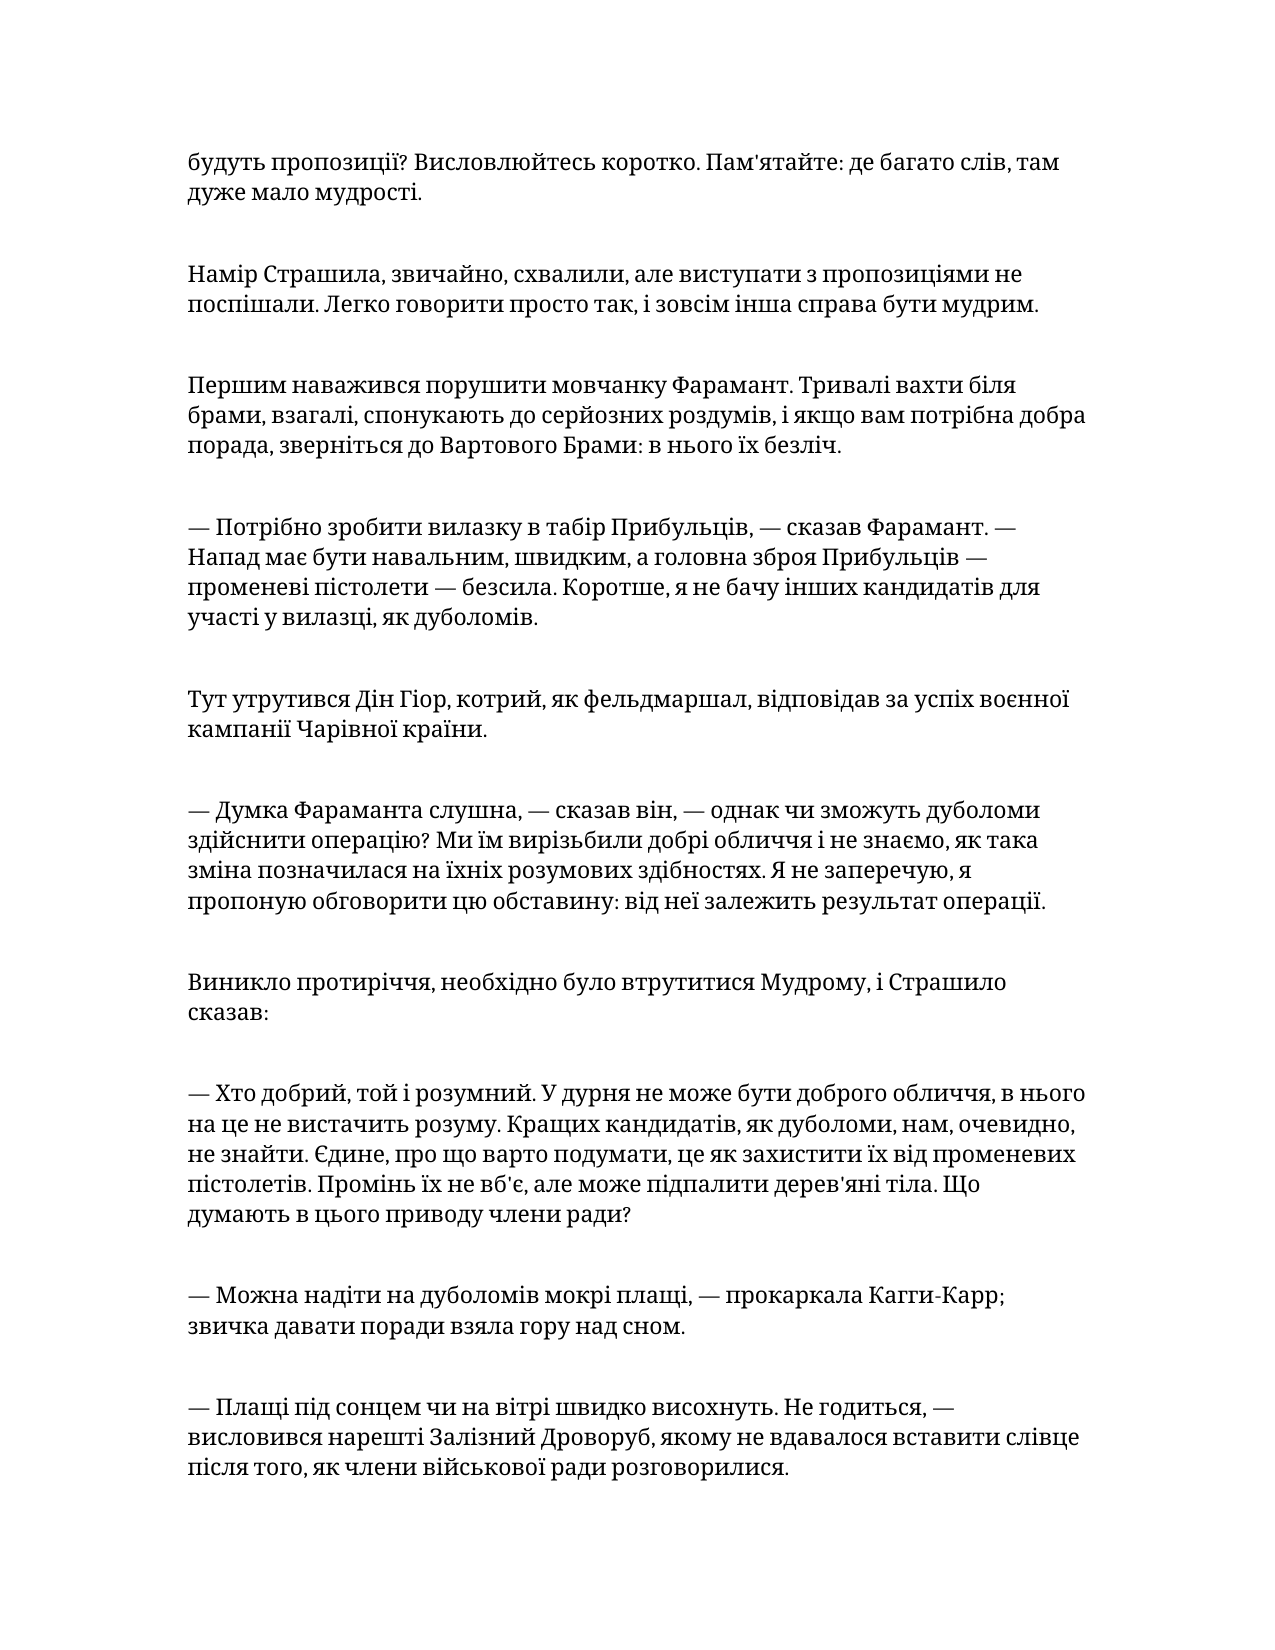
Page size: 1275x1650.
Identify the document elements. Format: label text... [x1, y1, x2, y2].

text — Можна надіти на дуболомів мокрі плащі, — прокаркала Кагги-Карр; звичка давати поради взяла гору над сном. [187, 1253, 1087, 1340]
text — Плащі під сонцем чи на вітрі швидко висохнуть. Не годиться, — висловився нарешті Залізний Дроворуб, якому не вдавалося вставити слівце після того, як члени військової ради розговорилися. [187, 1364, 1087, 1482]
text Намір Страшила, звичайно, схвалили, але виступати з пропозиціями не поспішали. Легко говорити просто так, і зовсім інша справа бути мудрим. [187, 231, 1087, 318]
text Першим наважився порушити мовчанку Фарамант. Тривалі вахти біля брами, взагалі, спонукають до серйозних роздумів, і якщо вам потрібна добра порада, зверніться до Вартового Брами: в нього їх безліч. [187, 343, 1087, 460]
text — Хто добрий, той і розумний. У дурня не може бути доброго обличчя, в нього на це не вистачить розуму. Кращих кандидатів, як дуболоми, нам, очевидно, не знайти. Єдине, про що варто подумати, це як захистити їх від променевих пістолетів. Промінь їх не вб'є, але може підпалити дерев'яні тіла. Що думають в цього приводу члени ради? [187, 1051, 1087, 1228]
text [187, 150, 1087, 207]
text Виникло протиріччя, необхідно було втрутитися Мудрому, і Страшило сказав: [187, 939, 1087, 1026]
text Тут утрутився Дін Гіор, котрий, як фельдмаршал, відповідав за успіх воєнної кампанії Чарівної країни. [187, 656, 1087, 743]
text — Потрібно зробити вилазку в табір Прибульців, — сказав Фарамант. — Напад має бути навальним, швидким, а головна зброя Прибульців — променеві пістолети — безсила. Коротше, я не бачу інших кандидатів для участі у вилазці, як дуболомів. [187, 484, 1087, 632]
text — Думка Фараманта слушна, — сказав він, — однак чи зможуть дуболоми здійснити операцію? Ми їм вирізьбили добрі обличчя і не знаємо, як така зміна позначилася на їхніх розумових здібностях. Я не заперечую, я пропоную обговорити цю обставину: від неї залежить результат операції. [187, 768, 1087, 915]
